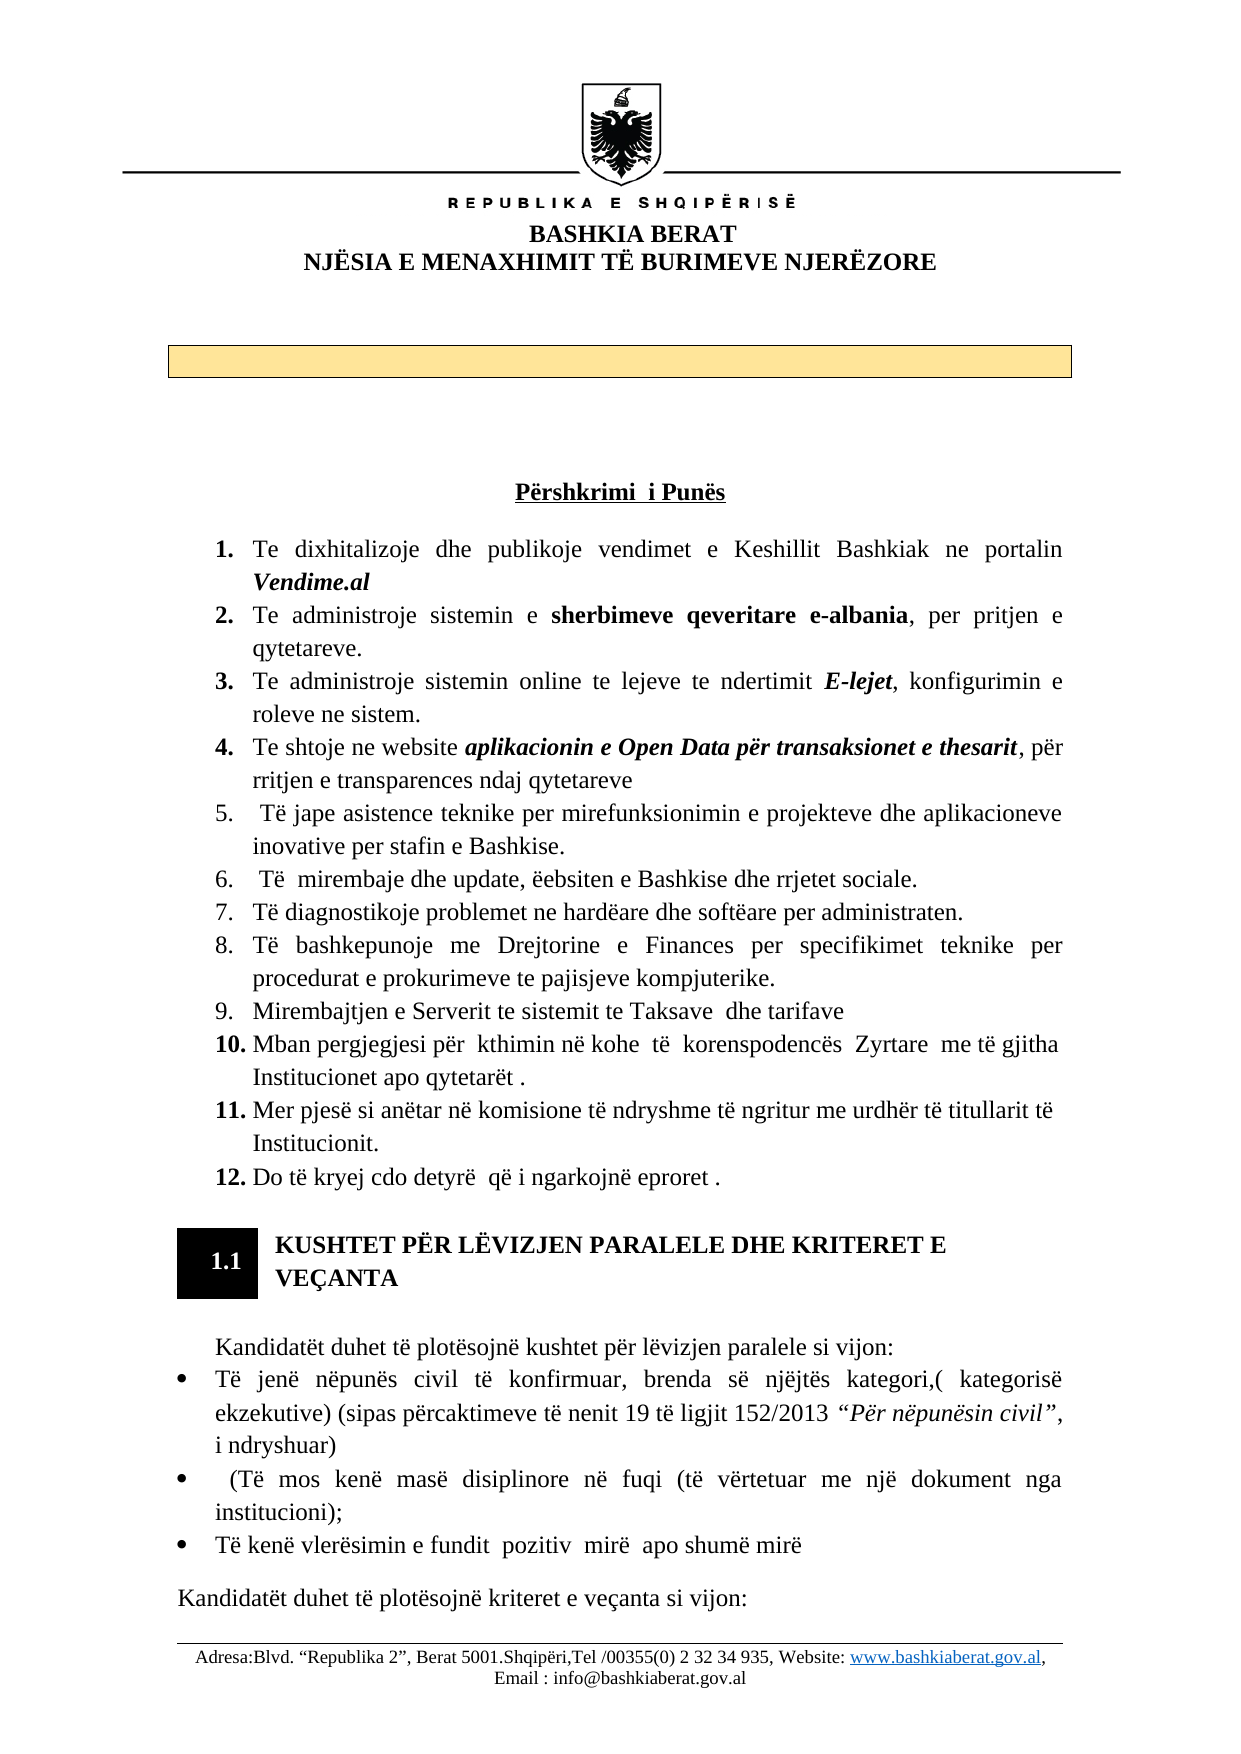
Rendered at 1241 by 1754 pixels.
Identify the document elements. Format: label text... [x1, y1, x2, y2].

list Kandidatët duhet të plotësojnë kushtet për lëvizjen paralele si vijon: [215, 1332, 1063, 1360]
picture [39, 35, 1203, 216]
text Kandidatët duhet të plotësojnë kriteret e veçanta si vijon: [177, 1583, 1063, 1612]
list Të jape asistence teknike per mirefunksionimin e projekteve dhe aplikacioneve inovative per stafin e Bashkise. [215, 798, 1063, 860]
table_header 1.1 [179, 1230, 256, 1296]
table_header KUSHTET PËR LËVIZJEN PARALELE DHE KRITERET E VEÇANTA [258, 1228, 1063, 1296]
list Mban pergjegjesi për kthimin në kohe të korenspodencës Zyrtare me të gjitha Institucionet apo qytetarët . [215, 1029, 1063, 1091]
list Të diagnostikoje problemet ne hardëare dhe softëare per administraten. [215, 897, 1063, 926]
list Te administroje sistemin e sherbimeve qeveritare e-albania, per pritjen e qytetareve. [215, 600, 1063, 662]
list Do të kryej cdo detyrë që i ngarkojnë eproret . [215, 1162, 1063, 1190]
list Te dixhitalizoje dhe publikoje vendimet e Keshillit Bashkiak ne portalin Vendime.al [215, 534, 1063, 596]
list Te administroje sistemin online te lejeve te ndertimit E-lejet, konfigurimin e roleve ne sistem. [215, 666, 1063, 728]
text Përshkrimi i Punës [177, 477, 1063, 505]
list Mer pjesë si anëtar në komisione të ndryshme të ngritur me urdhër të titullarit të Institucionit. [215, 1096, 1063, 1157]
list Të jenë nëpunës civil të konfirmuar, brenda së njëjtës kategori,( kategorisë ekzekutive) (sipas përcaktimeve të nenit 19 të ligjit 152/2013 “Për nëpunësin civil”, i ndryshuar) [177, 1364, 1063, 1459]
list Të mirembaje dhe update, ëebsiten e Bashkise dhe rrjetet sociale. [215, 864, 1063, 893]
list Mirembajtjen e Serverit te sistemit te Taksave dhe tarifave [215, 996, 1063, 1025]
list Të kenë vlerësimin e fundit pozitiv mirë apo shumë mirë [177, 1530, 1063, 1558]
list Te shtoje ne website aplikacionin e Open Data për transaksionet e thesarit, për rritjen e transparences ndaj qytetareve [215, 732, 1063, 794]
list (Të mos kenë masë disiplinore në fuqi (të vërtetuar me një dokument nga institucioni); [177, 1464, 1063, 1525]
list Të bashkepunoje me Drejtorine e Finances per specifikimet teknike per procedurat e prokurimeve te pajisjeve kompjuterike. [215, 930, 1063, 992]
